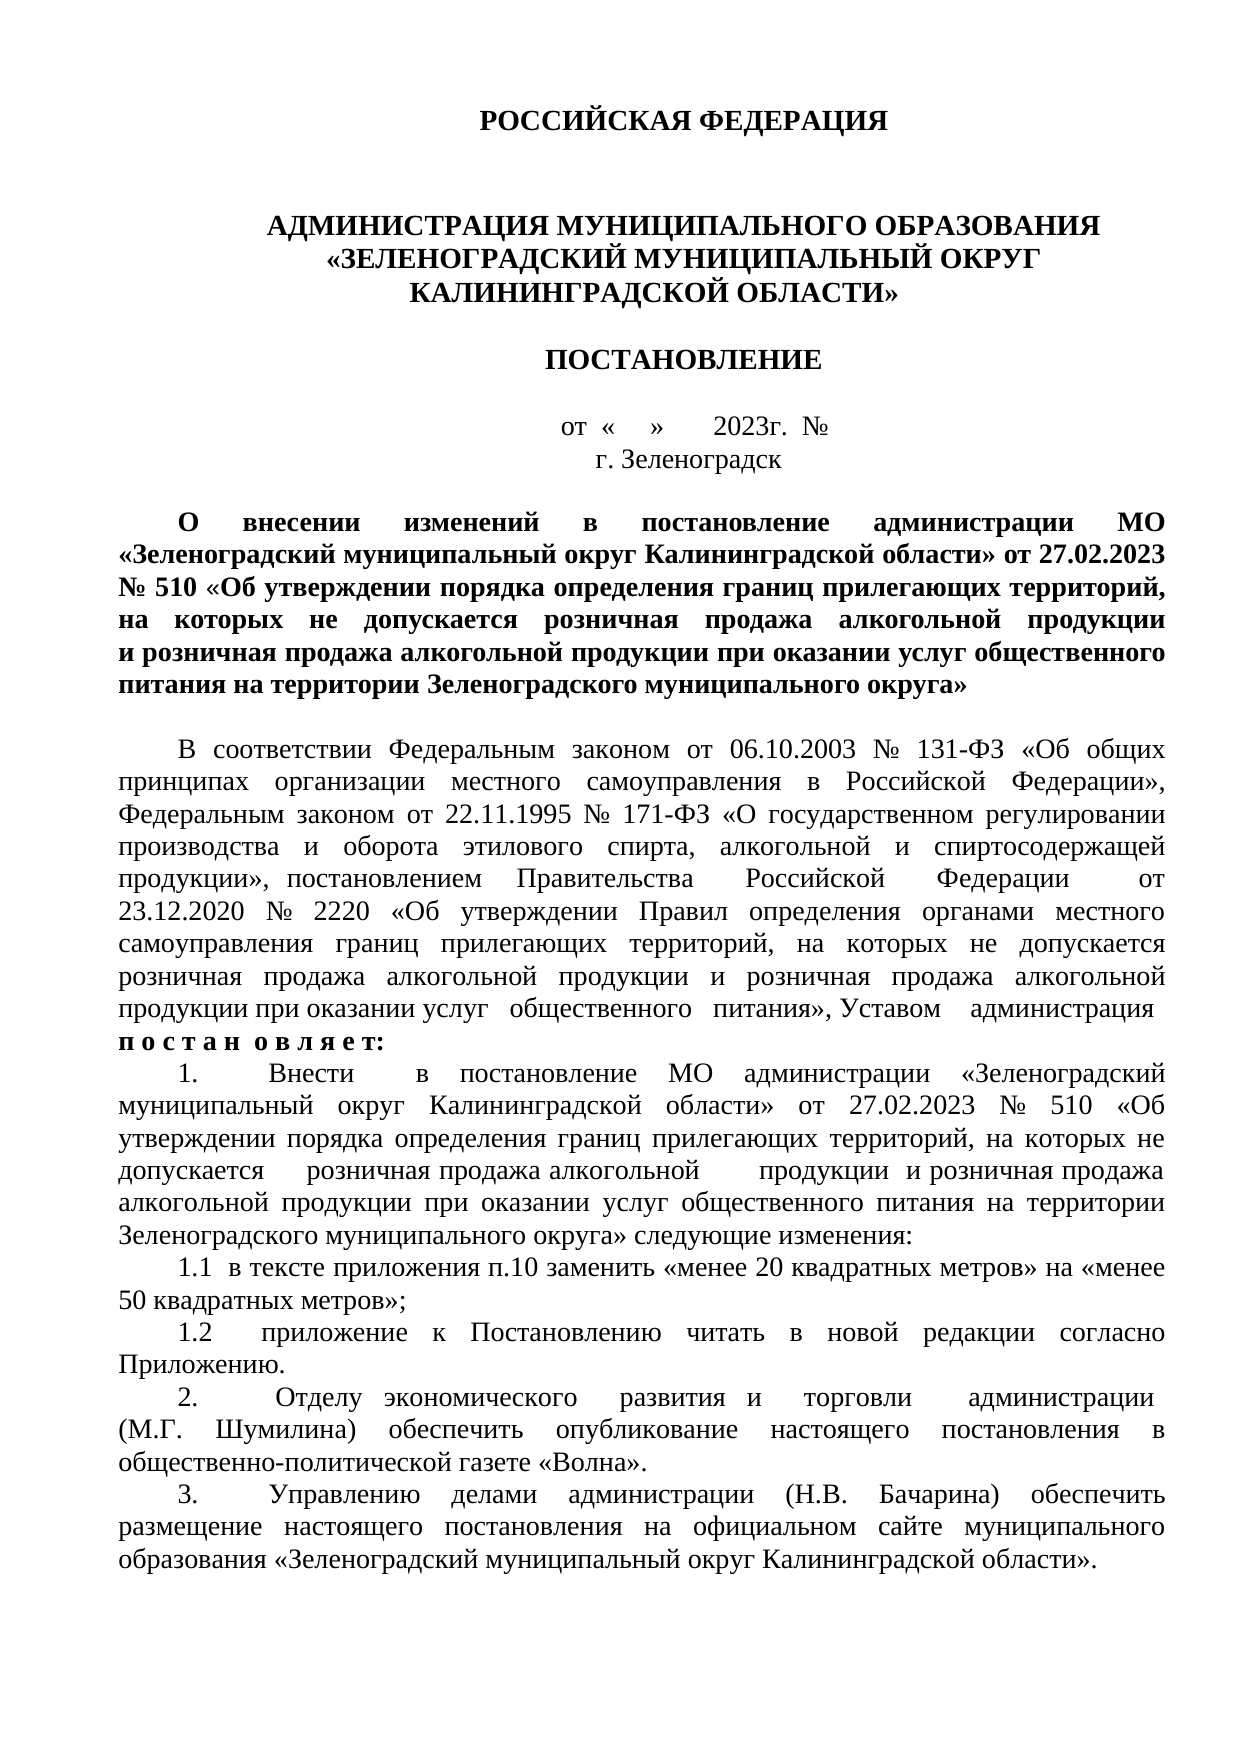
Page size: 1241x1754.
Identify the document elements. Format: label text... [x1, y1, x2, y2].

title РОССИЙСКАЯ ФЕДЕРАЦИЯ [118, 103, 1167, 137]
text 2. Отделу экономического развития и торговли администрации [118, 1380, 1167, 1412]
text «ЗЕЛЕНОГРАДСКИЙ МУНИЦИПАЛЬНЫЙ ОКРУГ КАЛИНИНГРАДСКОЙ ОБЛАСТИ» [118, 242, 1167, 309]
text г. Зеленоградск [130, 442, 1167, 474]
text п о с т а н о в л я е т: [118, 1023, 1167, 1056]
text 1.2 приложение к Постановлению читать в новой редакции согласно Приложению. [118, 1315, 1167, 1380]
text от « » 2023г. № [130, 409, 1167, 442]
text 3. Управлению делами администрации (Н.В. Бачарина) обеспечить размещение настоящего постановления на официальном сайте муниципального образования «Зеленоградский муниципальный округ Калининградской области». [118, 1477, 1167, 1574]
text 1.1 в тексте приложения п.10 заменить «менее 20 квадратных метров» на «менее 50 квадратных метров»; [118, 1250, 1167, 1315]
text (М.Г. Шумилина) обеспечить опубликование настоящего постановления в общественно-политической газете «Волна». [118, 1412, 1167, 1477]
text 1. Внести в постановление МО администрации «Зеленоградский муниципальный округ Калининградской области» от 27.02.2023 № 510 «Об утверждении порядка определения границ прилегающих территорий, на которых не допускается розничная продажа алкогольной продукции и розничная продажа алкогольной продукции при оказании услуг общественного питания на территории Зеленоградского муниципального округа» следующие изменения: [118, 1056, 1167, 1250]
text О внесении изменений в постановление администрации МО «Зеленоградский муниципальный округ Калининградской области» от 27.02.2023 № 510 «Об утверждении порядка определения границ прилегающих территорий, на которых не допускается розничная продажа алкогольной продукции и розничная продажа алкогольной продукции при оказании услуг общественного питания на территории Зеленоградского муниципального округа» [118, 505, 1167, 699]
subtitle ПОСТАНОВЛЕНИЕ [118, 342, 1167, 376]
text АДМИНИСТРАЦИЯ МУНИЦИПАЛЬНОГО ОБРАЗОВАНИЯ [130, 208, 1178, 242]
text В соответствии Федеральным законом от 06.10.2003 № 131-ФЗ «Об общих принципах организации местного самоуправления в Российской Федерации», Федеральным законом от 22.11.1995 № 171-ФЗ «О государственном регулировании производства и оборота этилового спирта, алкогольной и спиртосодержащей продукции», постановлением Правительства Российской Федерации от 23.12.2020 № 2220 «Об утверждении Правил определения органами местного самоуправления границ прилегающих территорий, на которых не допускается розничная продажа алкогольной продукции и розничная продажа алкогольной продукции при оказании услуг общественного питания», Уставом администрация [118, 732, 1167, 1023]
